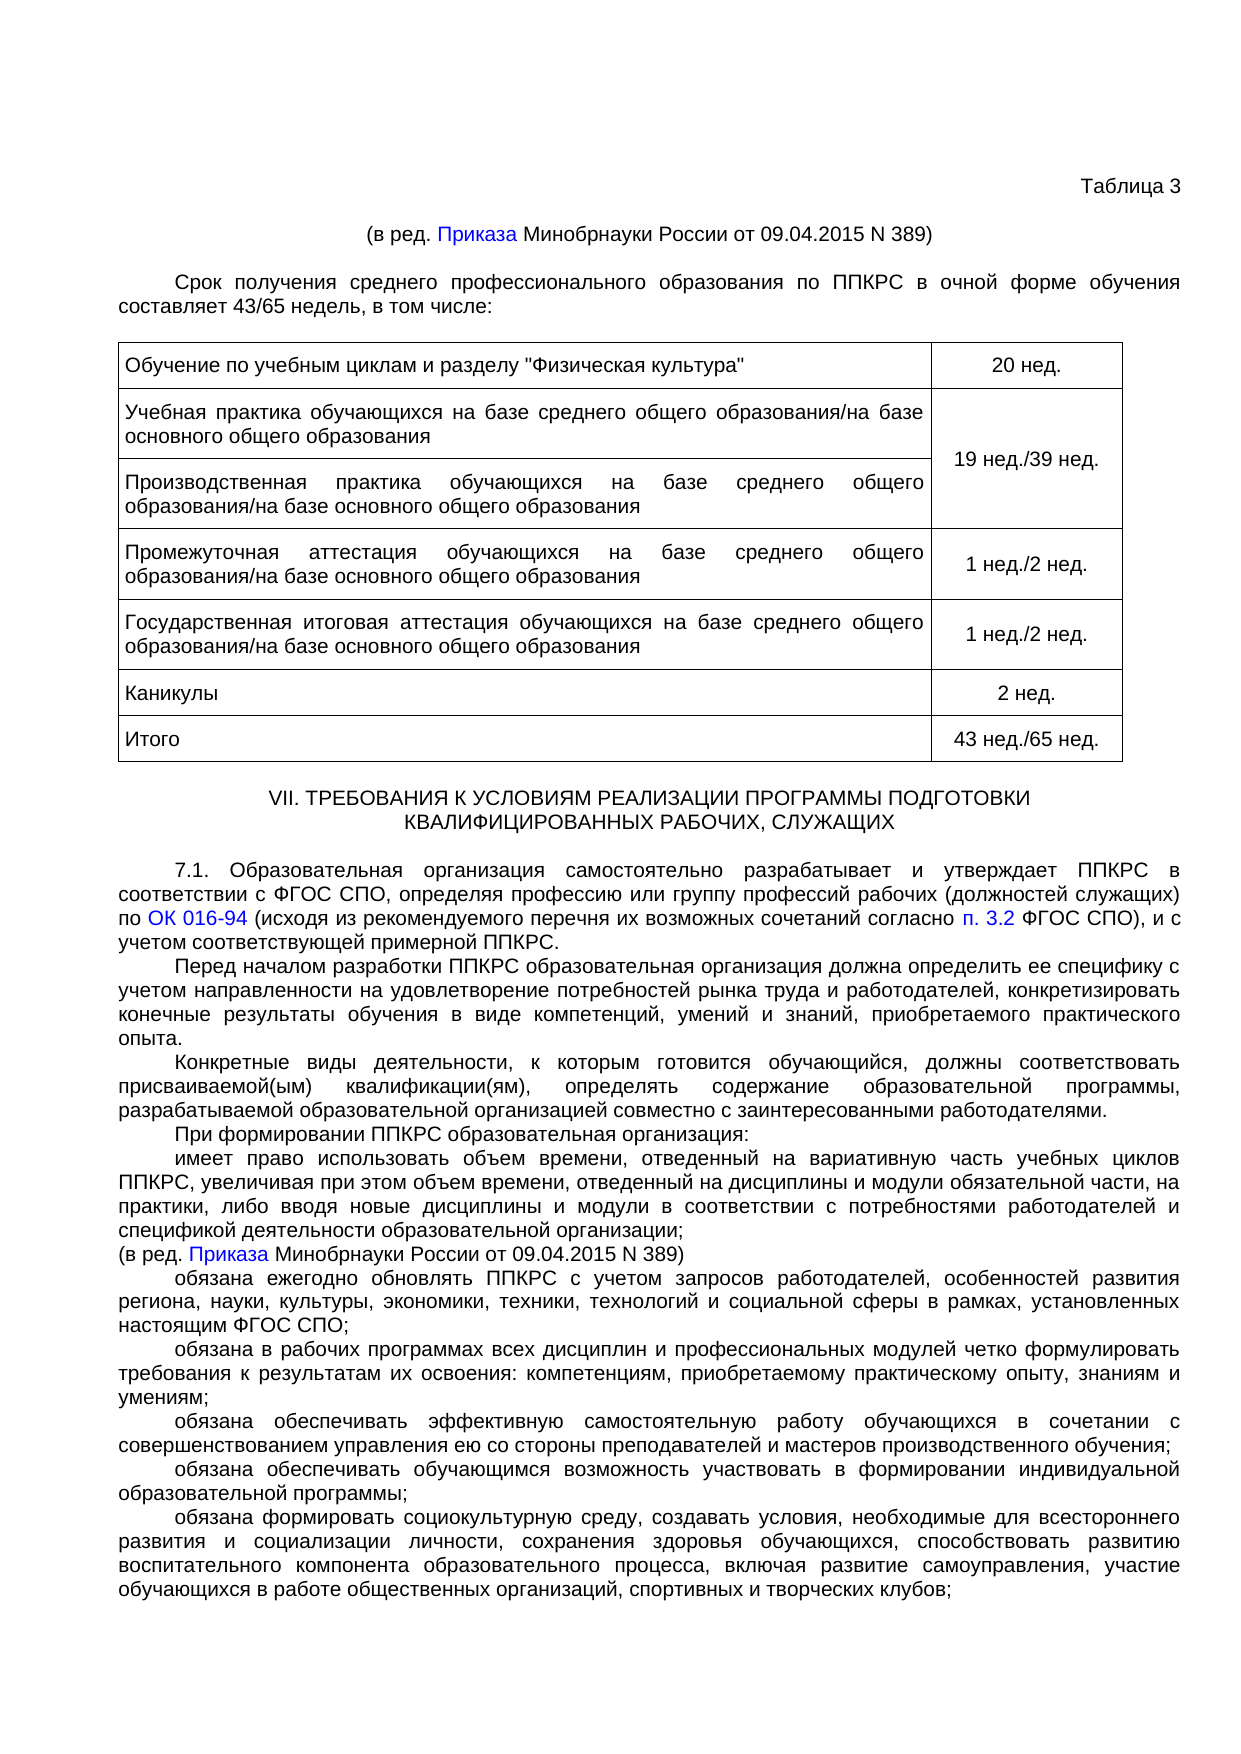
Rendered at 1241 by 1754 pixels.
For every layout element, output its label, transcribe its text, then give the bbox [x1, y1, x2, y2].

table_cell 19 нед./39 нед. [932, 389, 1122, 528]
table_header Обучение по учебным циклам и разделу "Физическая культура" [119, 343, 931, 388]
table_header 20 нед. [932, 343, 1122, 388]
text обязана формировать социокультурную среду, создавать условия, необходимые для всестороннего развития и социализации личности, сохранения здоровья обучающихся, способствовать развитию воспитательного компонента образовательного процесса, включая развитие самоуправления, участие обучающихся в работе общественных организаций, спортивных и творческих клубов; [118, 1505, 1181, 1601]
text (в ред. Приказа Минобрнауки России от 09.04.2015 N 389) [118, 1241, 1181, 1265]
table_cell 1 нед./2 нед. [932, 600, 1122, 669]
text Перед началом разработки ППКРС образовательная организация должна определить ее специфику с учетом направленности на удовлетворение потребностей рынка труда и работодателей, конкретизировать конечные результаты обучения в виде компетенций, умений и знаний, приобретаемого практического опыта. [118, 954, 1181, 1050]
table_cell Каникулы [119, 670, 931, 715]
table_cell Производственная практика обучающихся на базе среднего общего образования/на базе основного общего образования [119, 459, 931, 528]
text 7.1. Образовательная организация самостоятельно разрабатывает и утверждает ППКРС в соответствии с ФГОС СПО, определяя профессию или группу профессий рабочих (должностей служащих) по ОК 016-94 (исходя из рекомендуемого перечня их возможных сочетаний согласно п. 3.2 ФГОС СПО), и с учетом соответствующей примерной ППКРС. [118, 858, 1181, 954]
text Срок получения среднего профессионального образования по ППКРС в очной форме обучения составляет 43/65 недель, в том числе: [118, 270, 1181, 318]
text При формировании ППКРС образовательная организация: [118, 1122, 1181, 1146]
text КВАЛИФИЦИРОВАННЫХ РАБОЧИХ, СЛУЖАЩИХ [118, 810, 1181, 834]
table_cell Учебная практика обучающихся на базе среднего общего образования/на базе основного общего образования [119, 389, 931, 458]
text имеет право использовать объем времени, отведенный на вариативную часть учебных циклов ППКРС, увеличивая при этом объем времени, отведенный на дисциплины и модули обязательной части, на практики, либо вводя новые дисциплины и модули в соответствии с потребностями работодателей и спецификой деятельности образовательной организации; [118, 1146, 1181, 1241]
table_cell Государственная итоговая аттестация обучающихся на базе среднего общего образования/на базе основного общего образования [119, 600, 931, 669]
text обязана обеспечивать эффективную самостоятельную работу обучающихся в сочетании с совершенствованием управления ею со стороны преподавателей и мастеров производственного обучения; [118, 1409, 1181, 1457]
table_cell Итого [119, 716, 931, 761]
text обязана обеспечивать обучающимся возможность участвовать в формировании индивидуальной образовательной программы; [118, 1457, 1181, 1505]
text Конкретные виды деятельности, к которым готовится обучающийся, должны соответствовать присваиваемой(ым) квалификации(ям), определять содержание образовательной программы, разрабатываемой образовательной организацией совместно с заинтересованными работодателями. [118, 1050, 1181, 1122]
table_cell 2 нед. [932, 670, 1122, 715]
text VII. ТРЕБОВАНИЯ К УСЛОВИЯМ РЕАЛИЗАЦИИ ПРОГРАММЫ ПОДГОТОВКИ [118, 786, 1181, 810]
table_cell 43 нед./65 нед. [932, 716, 1122, 761]
text обязана ежегодно обновлять ППКРС с учетом запросов работодателей, особенностей развития региона, науки, культуры, экономики, техники, технологий и социальной сферы в рамках, установленных настоящим ФГОС СПО; [118, 1265, 1181, 1337]
table_cell Промежуточная аттестация обучающихся на базе среднего общего образования/на базе основного общего образования [119, 529, 931, 598]
text обязана в рабочих программах всех дисциплин и профессиональных модулей четко формулировать требования к результатам их освоения: компетенциям, приобретаемому практическому опыту, знаниям и умениям; [118, 1337, 1181, 1409]
text Таблица 3 [118, 174, 1181, 198]
table_cell 1 нед./2 нед. [932, 529, 1122, 598]
text (в ред. Приказа Минобрнауки России от 09.04.2015 N 389) [118, 222, 1181, 246]
